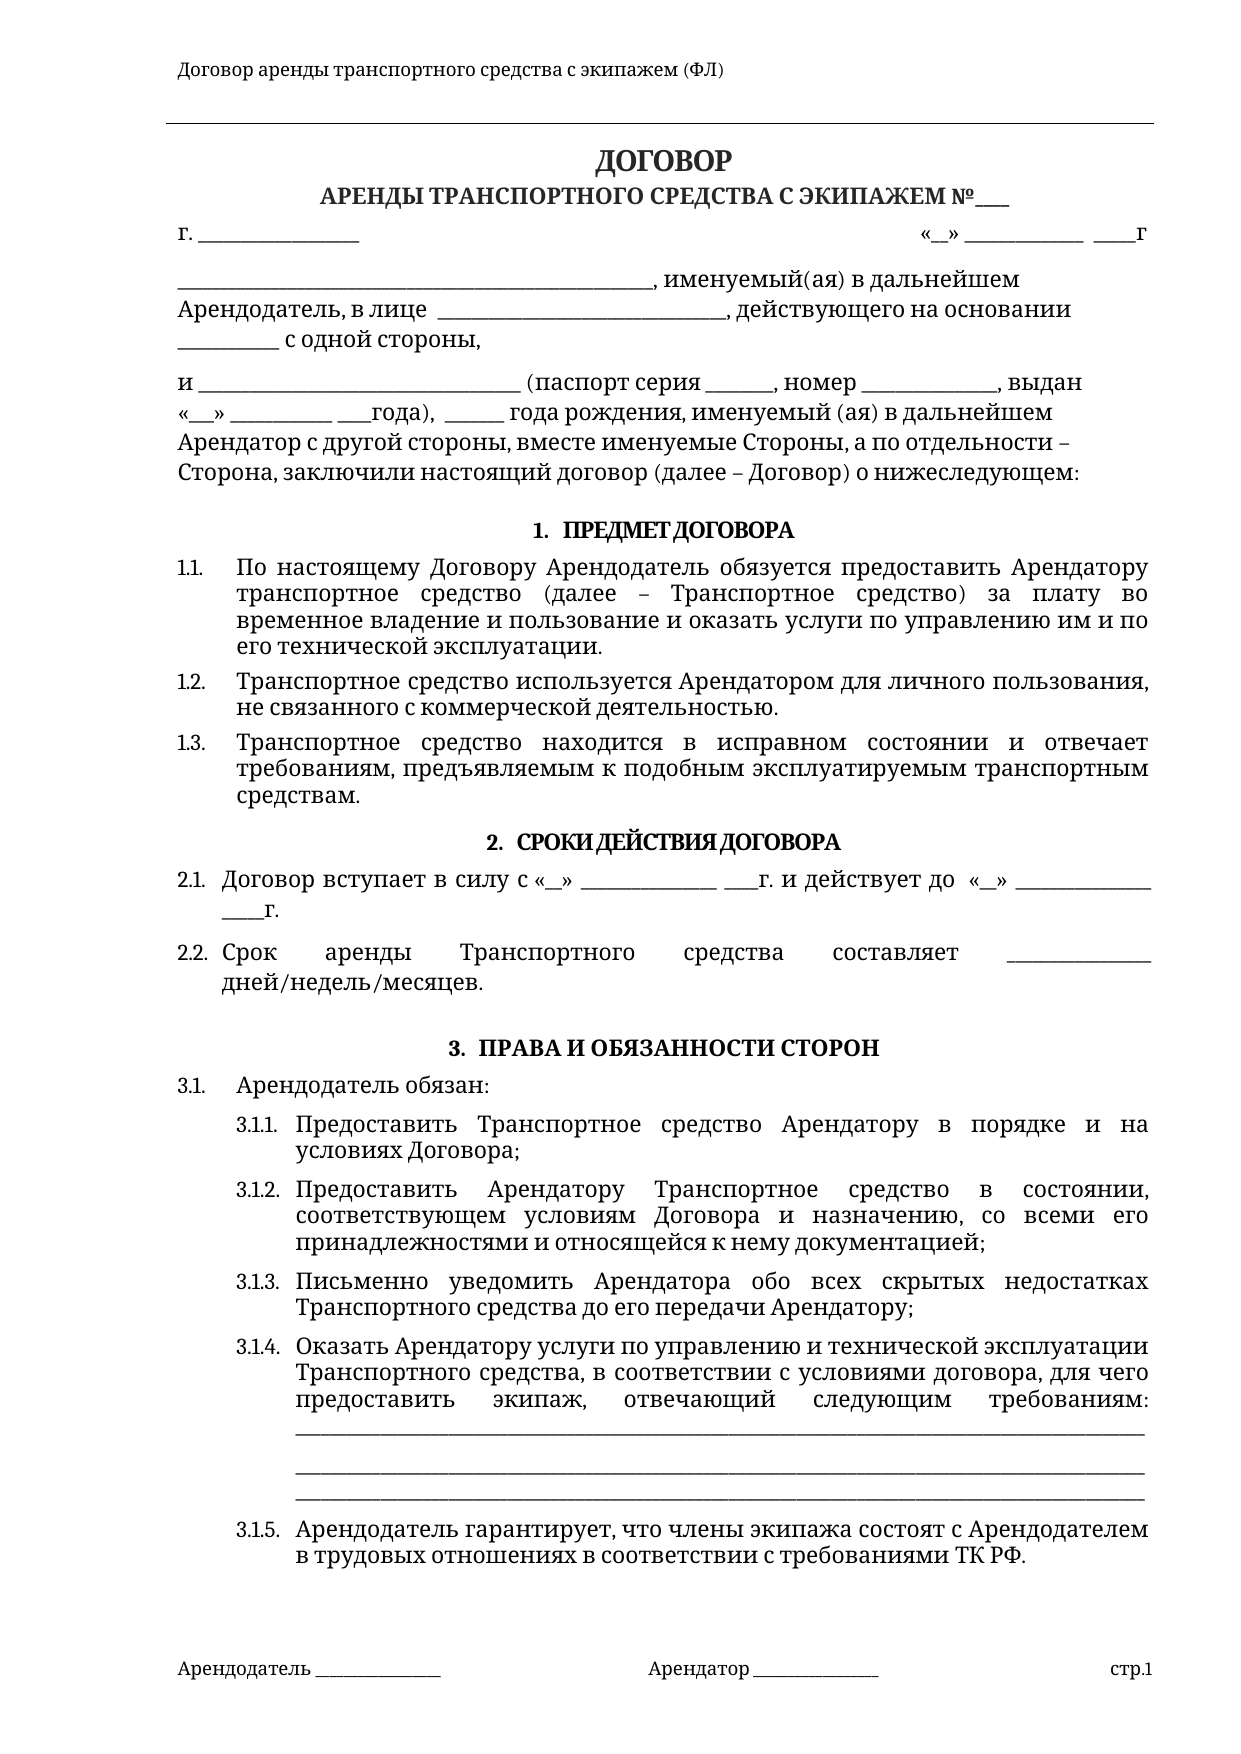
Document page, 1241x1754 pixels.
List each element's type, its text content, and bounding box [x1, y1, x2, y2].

text ________________________________________________________________________________________________________________________________________________________________________________________________________ [295, 1452, 1149, 1504]
list ПРАВА И ОБЯЗАННОСТИ СТОРОН [177, 1036, 1152, 1062]
list Транспортное средство используется Арендатором для личного пользования, не связанного с коммерческой деятельностью. [177, 669, 1149, 721]
list Предоставить Транспортное средство Арендатору в порядке и на условиях Договора; [236, 1112, 1149, 1164]
text г. ___________________ «__» ______________ _____г [178, 217, 1147, 246]
list Арендодатель обязан: [177, 1073, 1149, 1099]
text и ______________________________________ (паспорт серия ________, номер ________________, выдан «___» ____________ ____года), _______ года рождения, именуемый (ая) в дальнейшем Арендатор с другой стороны, вместе именуемые Стороны, а по отдельности – Сторона, заключили настоящий договор (далее – Договор) о нижеследующем: [177, 369, 1152, 487]
list По настоящему Договору Арендодатель обязуется предоставить Арендатору транспортное средство (далее – Транспортное средство) за плату во временное владение и пользование и оказать услуги по управлению им и по его технической эксплуатации. [177, 555, 1149, 660]
list Договор вступает в силу с «__» ________________ ____г. и действует до «__» ________________ _____г. [177, 867, 1152, 923]
text АРЕНДЫ ТРАНСПОРТНОГО СРЕДСТВА С ЭКИПАЖЕМ №____ [177, 183, 1152, 210]
list Арендодатель гарантирует, что члены экипажа состоят с Арендодателем в трудовых отношениях в соответствии с требованиями ТК РФ. [236, 1517, 1149, 1569]
list Срок аренды Транспортного средства составляет _________________ дней/недель/месяцев. [177, 939, 1152, 996]
list Предоставить Арендатору Транспортное средство в состоянии, соответствующем условиям Договора и назначению, со всеми его принадлежностями и относящейся к нему документацией; [236, 1177, 1149, 1256]
list ПРЕДМЕТ ДОГОВОРА [177, 518, 1152, 544]
text ________________________________________________________, именуемый(ая) в дальнейшем Арендодатель, в лице __________________________________, действующего на основании ____________ с одной стороны, [177, 266, 1152, 353]
list Оказать Арендатору услуги по управлению и технической эксплуатации Транспортного средства, в соответствии с условиями договора, для чего предоставить экипаж, отвечающий следующим требованиям: ____________________________________________________________________________________________________ [236, 1334, 1149, 1439]
list Письменно уведомить Арендатора обо всех скрытых недостатках Транспортного средства до его передачи Арендатору; [236, 1268, 1149, 1321]
list СРОКИ ДЕЙСТВИЯ ДОГОВОРА [177, 830, 1152, 856]
text ДОГОВОР [177, 145, 1152, 178]
list Транспортное средство находится в исправном состоянии и отвечает требованиям, предъявляемым к подобным эксплуатируемым транспортным средствам. [177, 730, 1149, 809]
